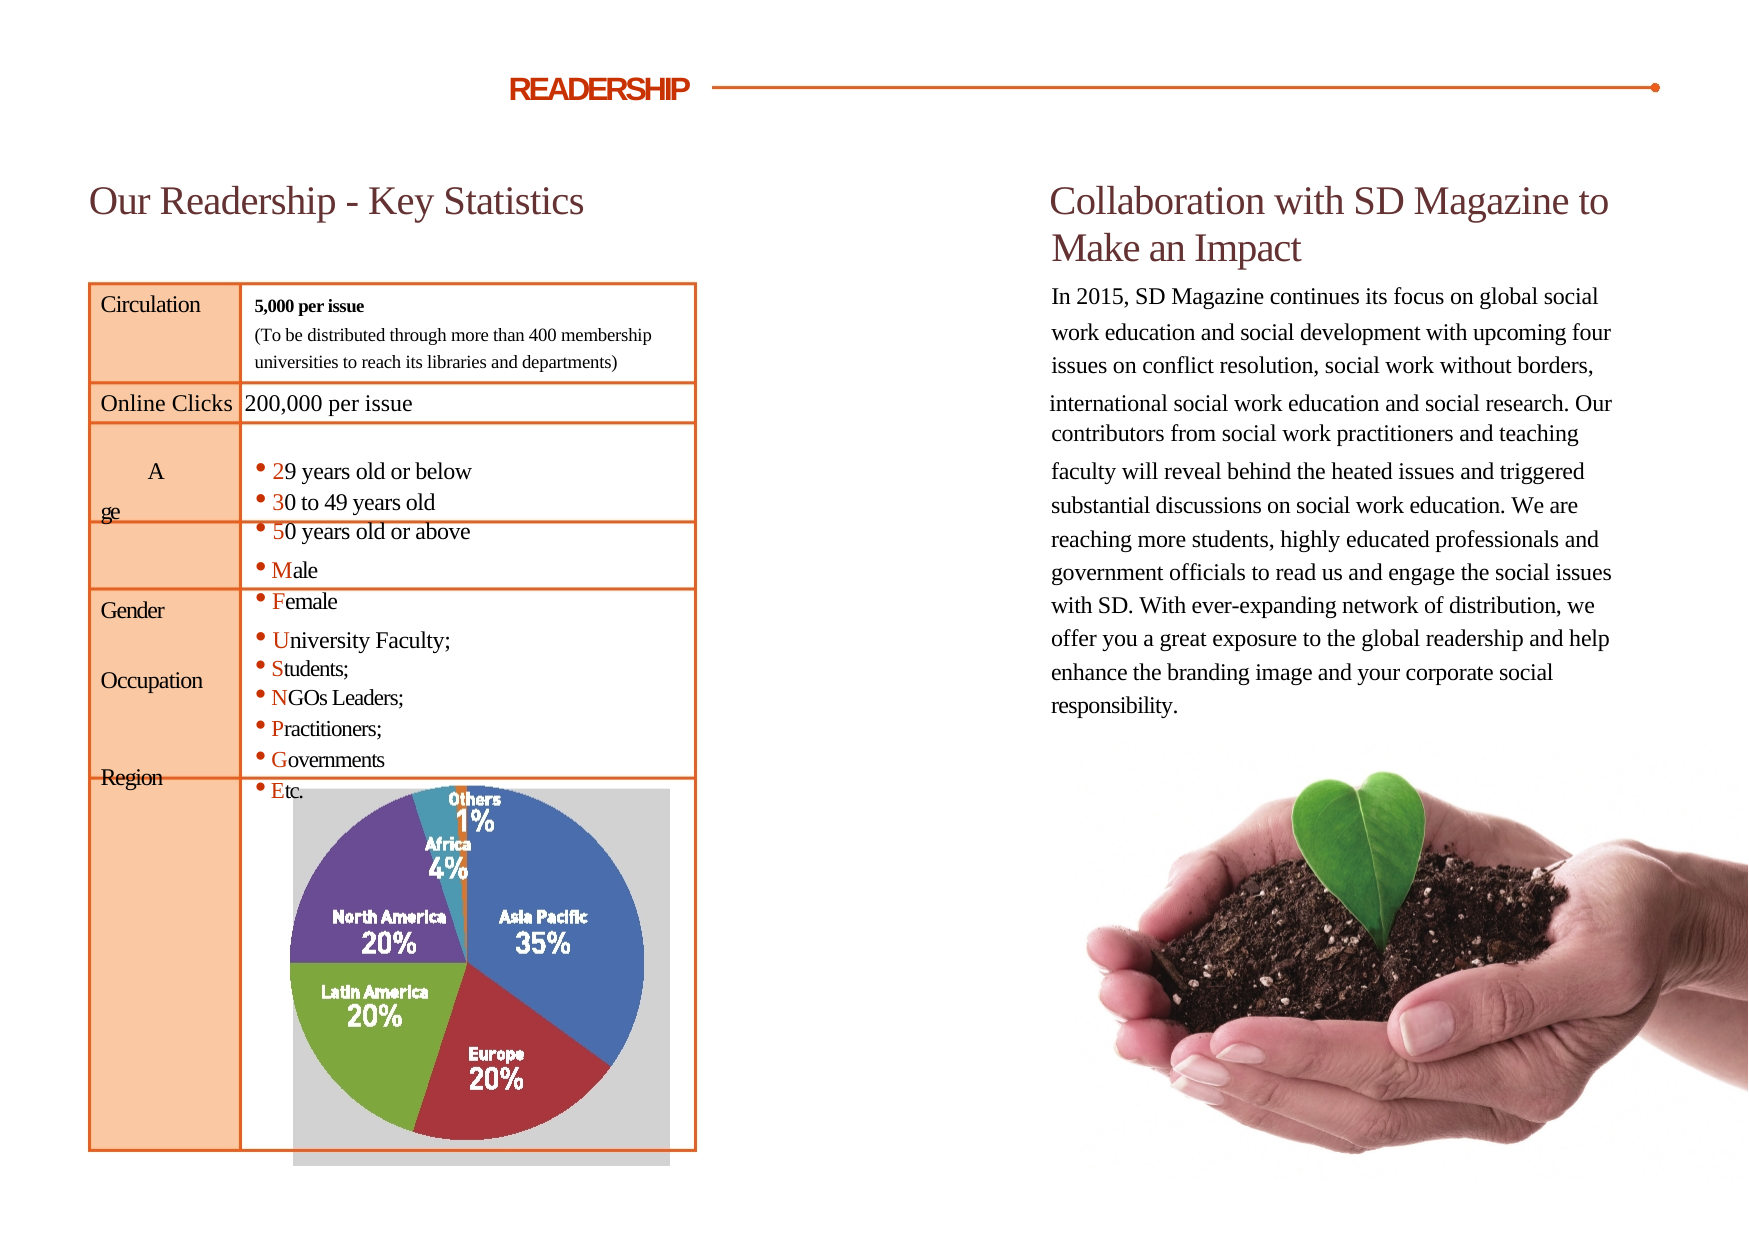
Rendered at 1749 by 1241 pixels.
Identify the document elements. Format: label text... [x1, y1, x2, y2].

text • 30 to 49 years old [254, 487, 444, 516]
text enhance the branding image and your corporate social responsibility. [1051, 653, 1576, 720]
text 5,000 per issue [254, 279, 428, 320]
text • University Faculty; [254, 616, 457, 657]
text • Male [254, 546, 334, 587]
text READERSHIP [88, 67, 791, 108]
text • 29 years old or below [254, 447, 476, 487]
text • 50 years old or above [254, 516, 475, 546]
text • Practitioners; • Governments • Etc. [254, 712, 394, 804]
text work education and social development with upcoming four [1051, 314, 1629, 347]
picture [0, 0, 1748, 1240]
text reaching more students, highly educated professionals and [1051, 521, 1613, 554]
text Gender [100, 586, 175, 627]
text issues on conflict resolution, social work without borders, [1051, 347, 1608, 380]
text Our Readership - Key Statistics Collaboration with SD Magazine to [88, 159, 1632, 228]
text government officials to read us and engage the social issues [1051, 554, 1625, 587]
text contributors from social work practitioners and teaching [100, 419, 1595, 447]
text Region [100, 752, 174, 794]
text with SD. With ever-expanding network of distribution, we offer you a great exposure to the global readership and help [1051, 587, 1613, 653]
text (To be distributed through more than 400 membership universities to reach its libraries and departments) [254, 320, 691, 374]
text • Female [254, 587, 353, 616]
text Circulation [100, 279, 208, 320]
text Online Clicks 200,000 per issue international social work education and social research. Our [100, 380, 1627, 419]
text faculty will reveal behind the heated issues and triggered [1051, 447, 1601, 487]
text • Students; [254, 657, 363, 681]
text substantial discussions on social work education. We are [1051, 487, 1597, 521]
text Age [100, 447, 147, 528]
text In 2015, SD Magazine continues its focus on global social [1051, 270, 1613, 314]
text Make an Impact [88, 228, 1347, 270]
text Occupation [100, 656, 211, 697]
text • NGOs Leaders; [254, 681, 413, 712]
